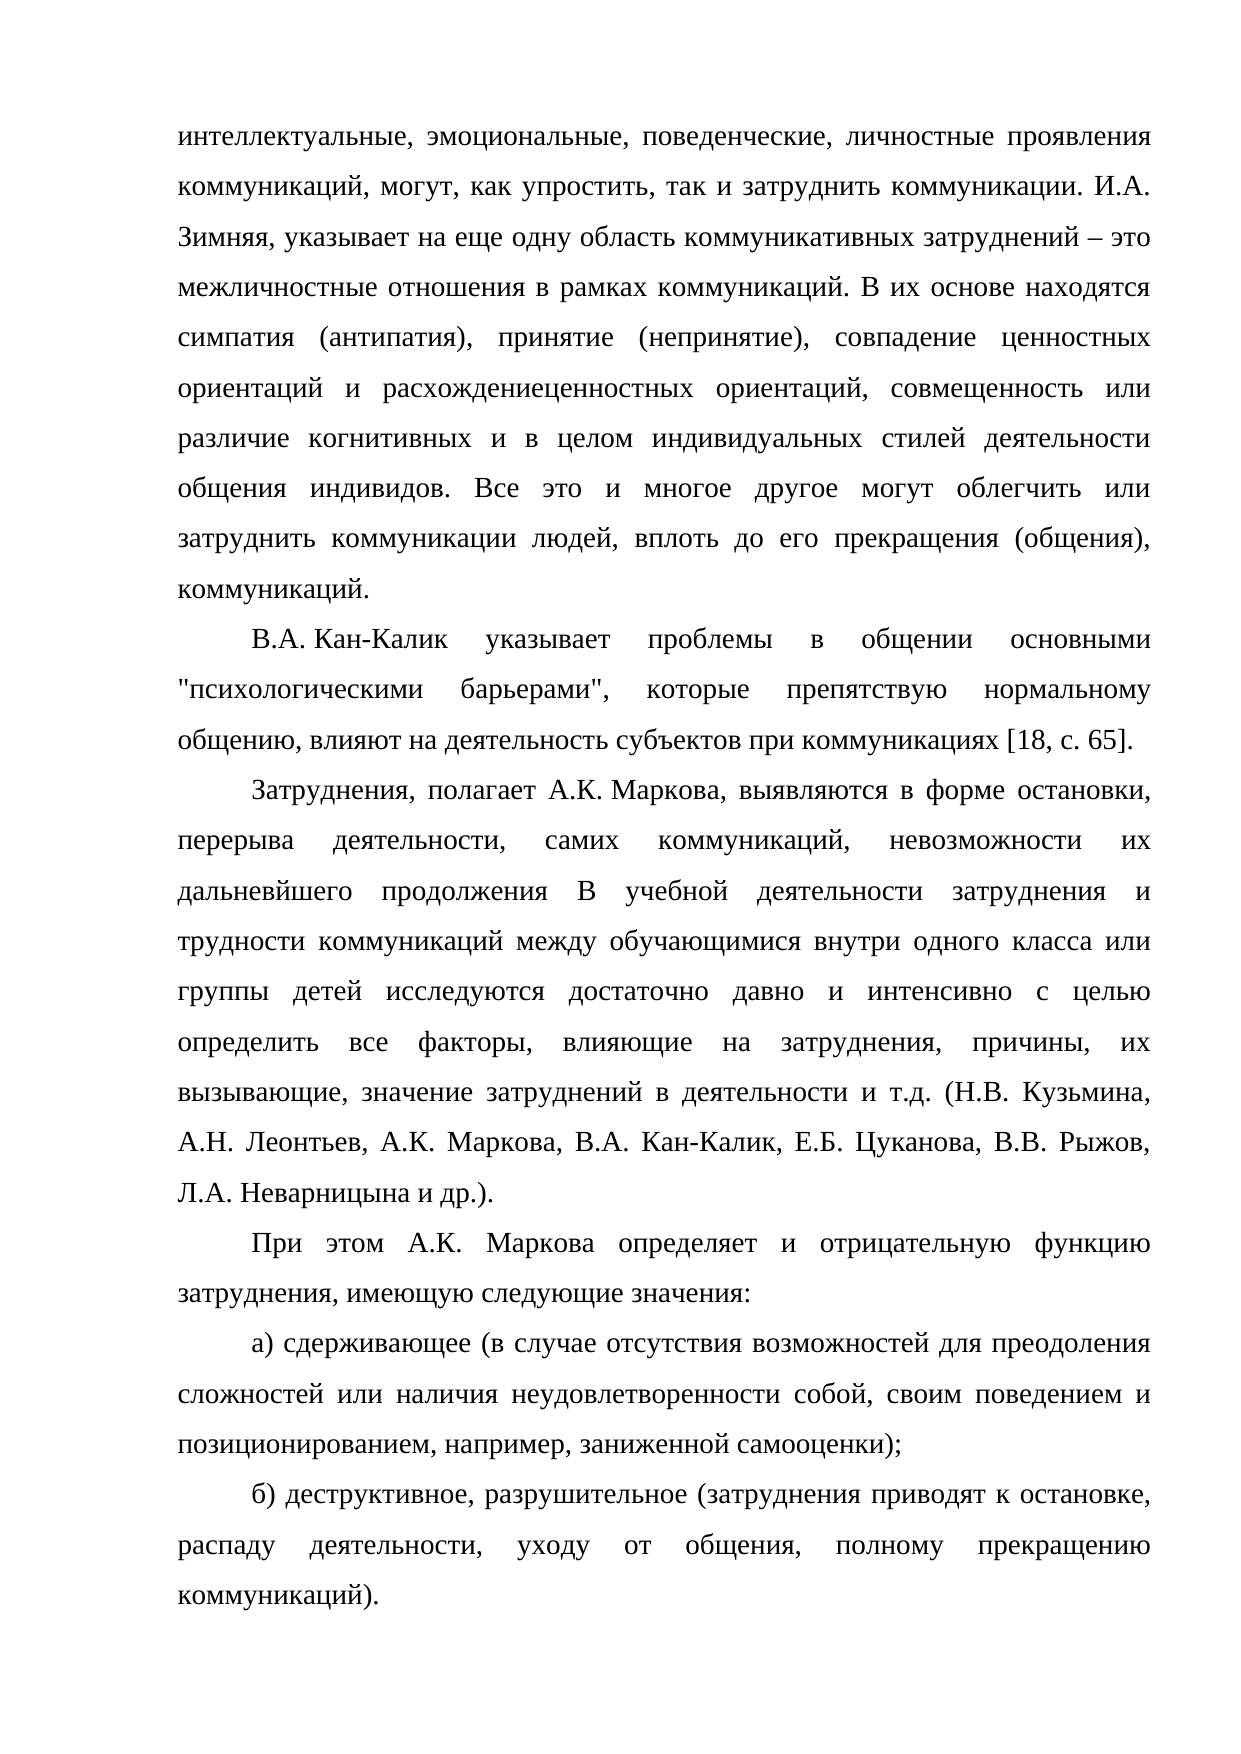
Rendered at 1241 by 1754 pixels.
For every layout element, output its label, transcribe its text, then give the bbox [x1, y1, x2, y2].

text б) деструктивное, разрушительное (затруднения приводят к остановке, распаду деятельности, уходу от общения, полному прекращению коммуникаций). [177, 1477, 1152, 1611]
text Затруднения, полагает А.К. Маркова, выявляются в форме остановки, перерыва деятельности, самих коммуникаций, невозможности их дальневйшего продолжения В учебной деятельности затруднения и трудности коммуникаций между обучающимися внутри одного класса или группы детей исследуются достаточно давно и интенсивно с целью определить все факторы, влияющие на затруднения, причины, их вызывающие, значение затруднений в деятельности и т.д. (Н.В. Кузьмина, А.Н. Леонтьев, А.К. Маркова, В.А. Кан-Калик, Е.Б. Цуканова, В.В. Рыжов, Л.А. Неварницына и др.). [177, 772, 1152, 1208]
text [177, 118, 1152, 604]
text В.А. Кан-Калик указывает проблемы в общении основными "психологическими барьерами", которые препятствую нормальному общению, влияют на деятельность субъектов при коммуникациях [18, с. 65]. [177, 621, 1152, 755]
text При этом А.К. Маркова определяет и отрицательную функцию затруднения, имеющую следующие значения: [177, 1225, 1152, 1309]
text а) сдерживающее (в случае отсутствия возможностей для преодоления сложностей или наличия неудовлетворенности собой, своим поведением и позиционированием, например, заниженной самооценки); [177, 1326, 1152, 1460]
